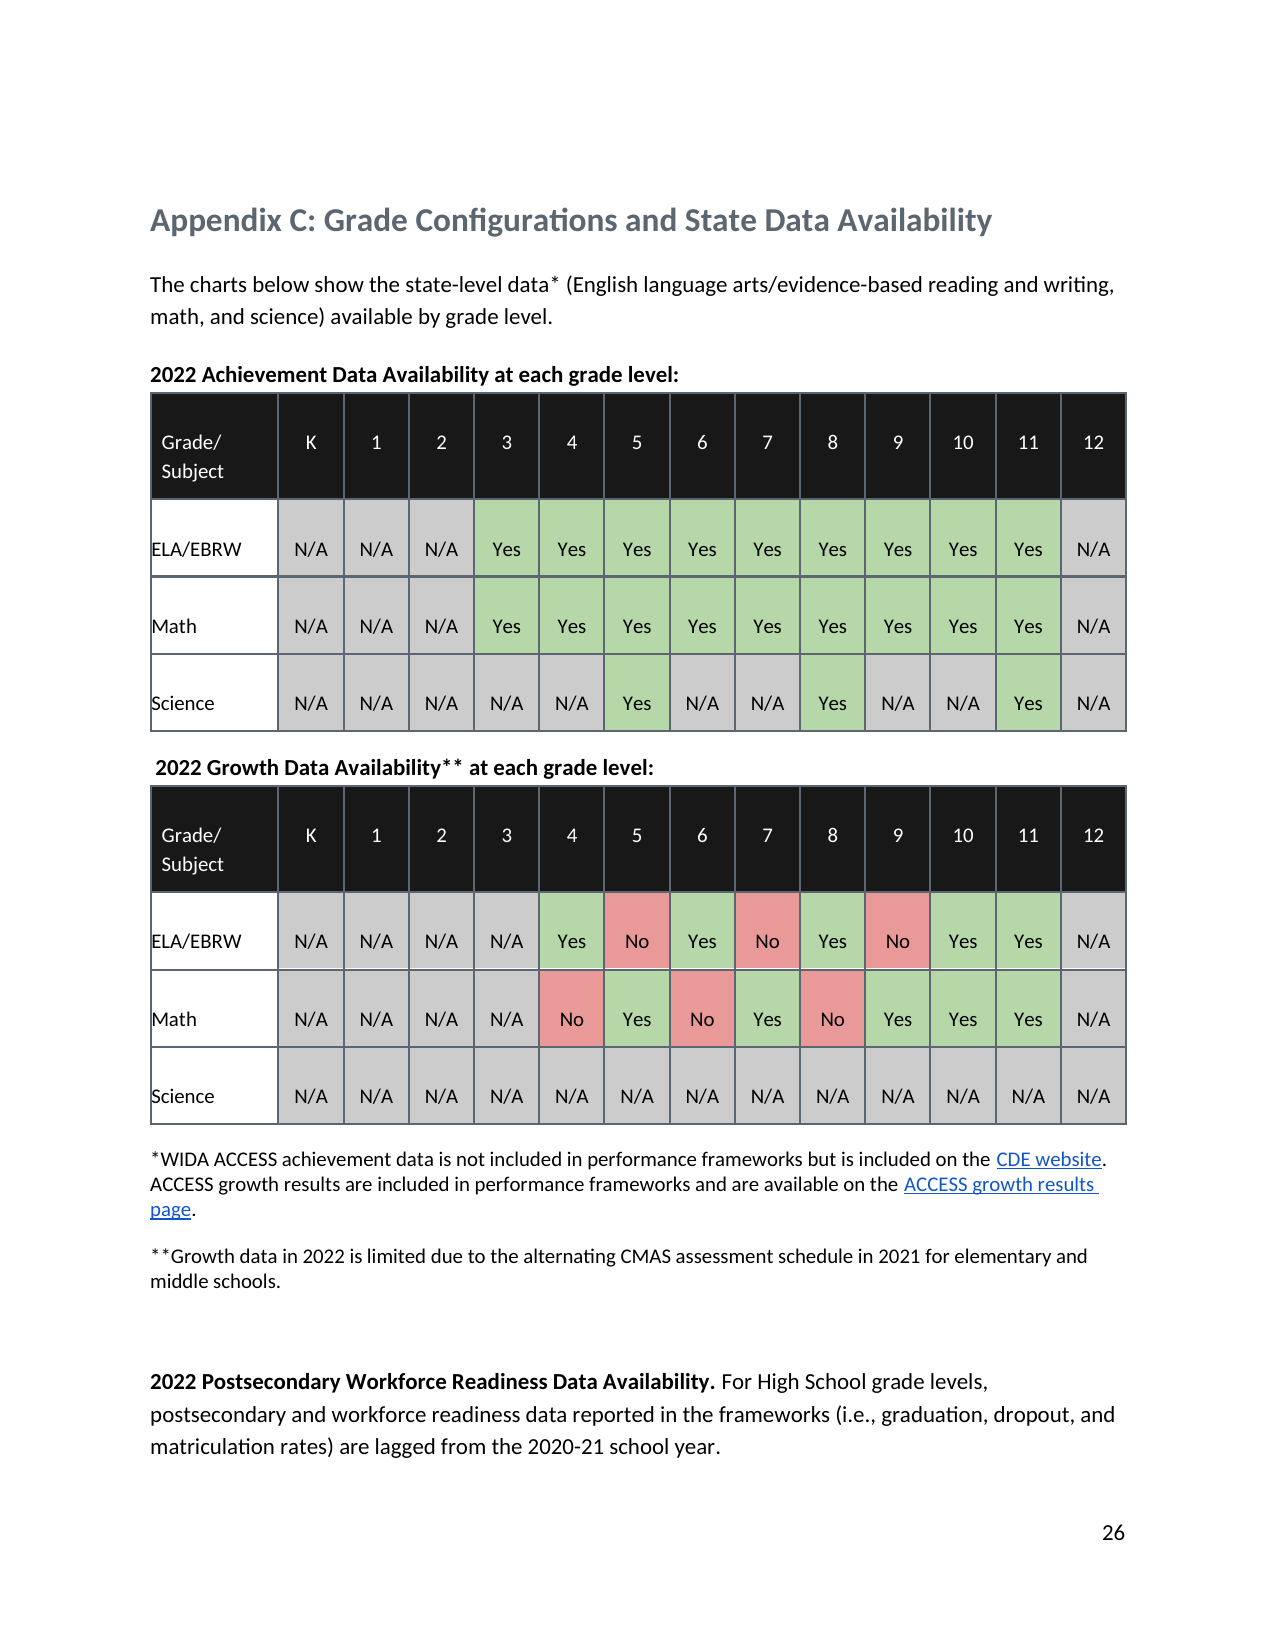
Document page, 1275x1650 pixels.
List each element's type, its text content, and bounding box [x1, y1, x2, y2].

text **Growth data in 2022 is limited due to the alternating CMAS assessment schedule in 2021 for elementary and middle schools. [150, 1243, 1125, 1294]
table_cell Yes [866, 578, 929, 653]
table_cell N/A [866, 655, 929, 730]
table_cell N/A [540, 1048, 603, 1123]
table_cell N/A [1062, 655, 1125, 730]
table_header 8 [801, 394, 864, 498]
table_header 1 [345, 787, 408, 891]
table_header 7 [736, 394, 799, 498]
table_cell Science [152, 655, 277, 730]
table_cell N/A [345, 893, 408, 968]
table_cell Yes [866, 500, 929, 575]
table_cell N/A [1062, 971, 1125, 1046]
text 2022 Growth Data Availability** at each grade level: [150, 753, 1125, 781]
table_cell N/A [997, 1048, 1060, 1123]
table_header 9 [866, 394, 929, 498]
table_cell N/A [279, 1048, 343, 1123]
table_cell Yes [997, 971, 1060, 1046]
table_header 3 [475, 787, 538, 891]
table_header 12 [1062, 787, 1125, 891]
table_cell Yes [540, 578, 603, 653]
table_cell Yes [931, 893, 995, 968]
table_cell Yes [931, 500, 995, 575]
table_header 10 [931, 394, 995, 498]
table_cell Yes [736, 578, 799, 653]
table_cell Yes [540, 893, 603, 968]
table_header 5 [605, 787, 669, 891]
subtitle Appendix C: Grade Configurations and State Data Availability [150, 198, 1125, 239]
table_cell N/A [605, 1048, 669, 1123]
table_cell Yes [475, 500, 538, 575]
table_cell Yes [540, 500, 603, 575]
table_cell N/A [1062, 500, 1125, 575]
table_cell Yes [866, 971, 929, 1046]
table_cell Yes [605, 655, 669, 730]
table_cell Math [152, 578, 277, 653]
table_cell N/A [279, 655, 343, 730]
table_header 2 [410, 787, 473, 891]
table_cell Yes [801, 578, 864, 653]
table_cell Yes [605, 971, 669, 1046]
table_cell No [866, 893, 929, 968]
table_cell N/A [1062, 1048, 1125, 1123]
table_cell N/A [279, 893, 343, 968]
table_cell N/A [671, 655, 734, 730]
table_cell No [605, 893, 669, 968]
table_cell N/A [345, 500, 408, 575]
table_cell N/A [410, 971, 473, 1046]
table_cell Yes [671, 578, 734, 653]
table_cell N/A [1062, 578, 1125, 653]
table_header 2 [410, 394, 473, 498]
table_cell N/A [736, 655, 799, 730]
table_cell Yes [605, 500, 669, 575]
table_cell Yes [931, 971, 995, 1046]
table_header 7 [736, 787, 799, 891]
table_cell Yes [801, 655, 864, 730]
table_header 6 [671, 394, 734, 498]
table_cell N/A [410, 655, 473, 730]
table_cell N/A [931, 1048, 995, 1123]
table_cell Yes [931, 578, 995, 653]
table_cell N/A [475, 655, 538, 730]
table_cell N/A [475, 971, 538, 1046]
table_header 12 [1062, 394, 1125, 498]
table_cell ELA/EBRW [152, 893, 277, 968]
text 2022 Postsecondary Workforce Readiness Data Availability. For High School grade levels, postsecondary and workforce readiness data reported in the frameworks (i.e., graduation, dropout, and matriculation rates) are lagged from the 2020-21 school year. [150, 1367, 1125, 1460]
table_cell No [540, 971, 603, 1046]
table_cell N/A [866, 1048, 929, 1123]
table_header Grade/ Subject [152, 787, 277, 891]
table_cell N/A [345, 1048, 408, 1123]
table_cell Yes [997, 500, 1060, 575]
table_cell Yes [671, 893, 734, 968]
table_cell N/A [671, 1048, 734, 1123]
table_header 9 [866, 787, 929, 891]
table_cell Yes [736, 500, 799, 575]
table_cell No [671, 971, 734, 1046]
table_cell Math [152, 971, 277, 1046]
table_cell N/A [410, 500, 473, 575]
table_cell N/A [475, 893, 538, 968]
table_cell Yes [997, 578, 1060, 653]
table_cell ELA/EBRW [152, 500, 277, 575]
table_cell N/A [1062, 893, 1125, 968]
table_cell Yes [801, 893, 864, 968]
table_cell N/A [410, 1048, 473, 1123]
table_cell Yes [671, 500, 734, 575]
table_cell N/A [345, 655, 408, 730]
table_cell N/A [931, 655, 995, 730]
text 2022 Achievement Data Availability at each grade level: [150, 360, 1125, 388]
table_header 1 [345, 394, 408, 498]
table_cell No [736, 893, 799, 968]
table_header 8 [801, 787, 864, 891]
table_cell N/A [279, 500, 343, 575]
table_header 4 [540, 787, 603, 891]
text *WIDA ACCESS achievement data is not included in performance frameworks but is included on the CDE website. ACCESS growth results are included in performance frameworks and are available on the ACCESS growth results page. [150, 1146, 1125, 1222]
table_header 5 [605, 394, 669, 498]
table_cell N/A [345, 578, 408, 653]
table_cell Yes [997, 655, 1060, 730]
table_header 10 [931, 787, 995, 891]
table_cell Science [152, 1048, 277, 1123]
table_header Grade/ Subject [152, 394, 277, 498]
table_cell Yes [997, 893, 1060, 968]
table_header K [279, 787, 343, 891]
table_cell N/A [279, 971, 343, 1046]
table_cell N/A [410, 578, 473, 653]
text The charts below show the state-level data* (English language arts/evidence-based reading and writing, math, and science) available by grade level. [150, 270, 1125, 331]
table_header 11 [997, 787, 1060, 891]
table_header 6 [671, 787, 734, 891]
table_cell Yes [475, 578, 538, 653]
table_cell N/A [801, 1048, 864, 1123]
table_cell N/A [736, 1048, 799, 1123]
table_cell N/A [279, 578, 343, 653]
table_cell Yes [801, 500, 864, 575]
table_header 11 [997, 394, 1060, 498]
table_cell N/A [410, 893, 473, 968]
table_cell N/A [475, 1048, 538, 1123]
table_cell Yes [605, 578, 669, 653]
table_header 3 [475, 394, 538, 498]
table_cell No [801, 971, 864, 1046]
table_header 4 [540, 394, 603, 498]
table_header K [279, 394, 343, 498]
table_cell N/A [540, 655, 603, 730]
table_cell N/A [345, 971, 408, 1046]
table_cell Yes [736, 971, 799, 1046]
